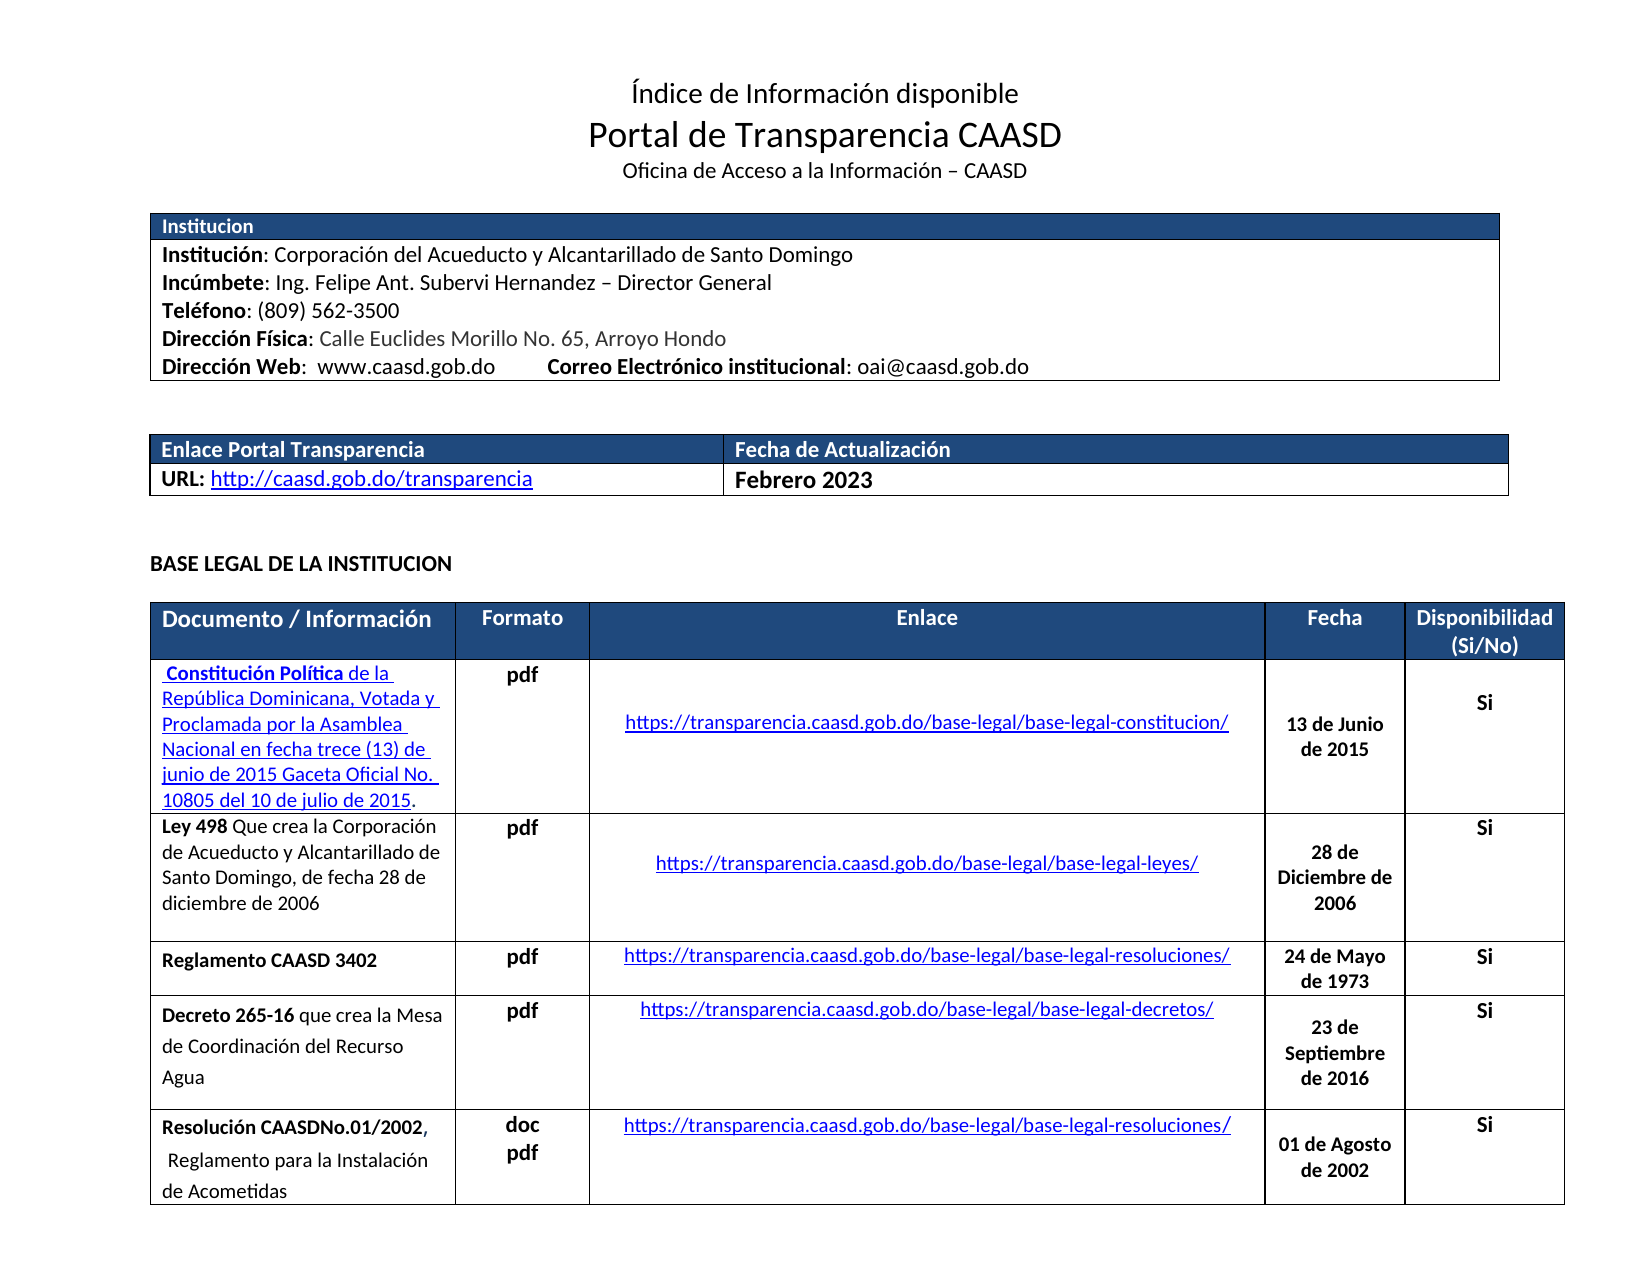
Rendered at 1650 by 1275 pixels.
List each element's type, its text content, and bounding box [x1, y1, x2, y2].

table_cell Reglamento CAASD 3402 [151, 942, 455, 995]
table_cell Si [1406, 996, 1564, 1109]
text BASE LEGAL DE LA INSTITUCION [150, 549, 1500, 577]
table_cell https://transparencia.caasd.gob.do/base-legal/base-legal-leyes/ [590, 814, 1264, 941]
table_cell https://transparencia.caasd.gob.do/base-legal/base-legal-decretos/ [590, 996, 1264, 1109]
table_header Fecha de Actualización [724, 435, 1508, 463]
table_cell pdf [456, 814, 589, 941]
table_cell Decreto 265-16 que crea la Mesa de Coordinación del Recurso Agua [151, 996, 455, 1109]
table_cell URL: http://caasd.gob.do/transparencia [151, 464, 723, 495]
table_cell Si [1406, 814, 1564, 941]
table_cell https://transparencia.caasd.gob.do/base-legal/base-legal-resoluciones/ [590, 942, 1264, 995]
table_cell https://transparencia.caasd.gob.do/base-legal/base-legal-constitucion/ [590, 660, 1264, 812]
table_cell Si [1406, 660, 1564, 812]
table_cell Constitución Política de la República Dominicana, Votada y Proclamada por la Asamblea Nacional en fecha trece (13) de junio de 2015 Gaceta Oficial No. 10805 del 10 de julio de 2015. [151, 660, 455, 812]
table_header Enlace [590, 603, 1264, 659]
table_cell 28 de Diciembre de 2006 [1266, 814, 1404, 941]
table_header Documento / Información [151, 603, 455, 659]
table_cell 23 de Septiembre de 2016 [1266, 996, 1404, 1109]
table_cell 24 de Mayo de 1973 [1266, 942, 1404, 995]
table_cell Ley 498 Que crea la Corporación de Acueducto y Alcantarillado de Santo Domingo, de fecha 28 de diciembre de 2006 [151, 814, 455, 941]
table_cell 13 de Junio de 2015 [1266, 660, 1404, 812]
table_cell Resolución CAASDNo.01/2002, Reglamento para la Instalación de Acometidas [151, 1110, 455, 1204]
table_header Formato [456, 603, 589, 659]
table_cell Institución: Corporación del Acueducto y Alcantarillado de Santo Domingo Incúmbete: Ing. Felipe Ant. Subervi Hernandez – Director General Teléfono: (809) 562-3500 Dirección Física: Calle Euclides Morillo No. 65, Arroyo Hondo Dirección Web: www.caasd.gob.do Correo Electrónico institucional: oai@caasd.gob.do [151, 240, 1499, 380]
table_cell pdf [456, 996, 589, 1109]
table_cell 01 de Agosto de 2002 [1266, 1110, 1404, 1204]
table_cell Si [1406, 1110, 1564, 1204]
table_header Institucion [151, 214, 1499, 239]
table_cell Febrero 2023 [724, 464, 1508, 495]
table_cell pdf [456, 660, 589, 812]
table_cell pdf [456, 942, 589, 995]
table_header Fecha [1266, 603, 1404, 659]
table_cell doc pdf [456, 1110, 589, 1204]
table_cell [590, 1110, 1264, 1204]
table_header Disponibilidad (Si/No) [1406, 603, 1564, 659]
table_cell Si [1406, 942, 1564, 995]
table_header Enlace Portal Transparencia [151, 435, 723, 463]
